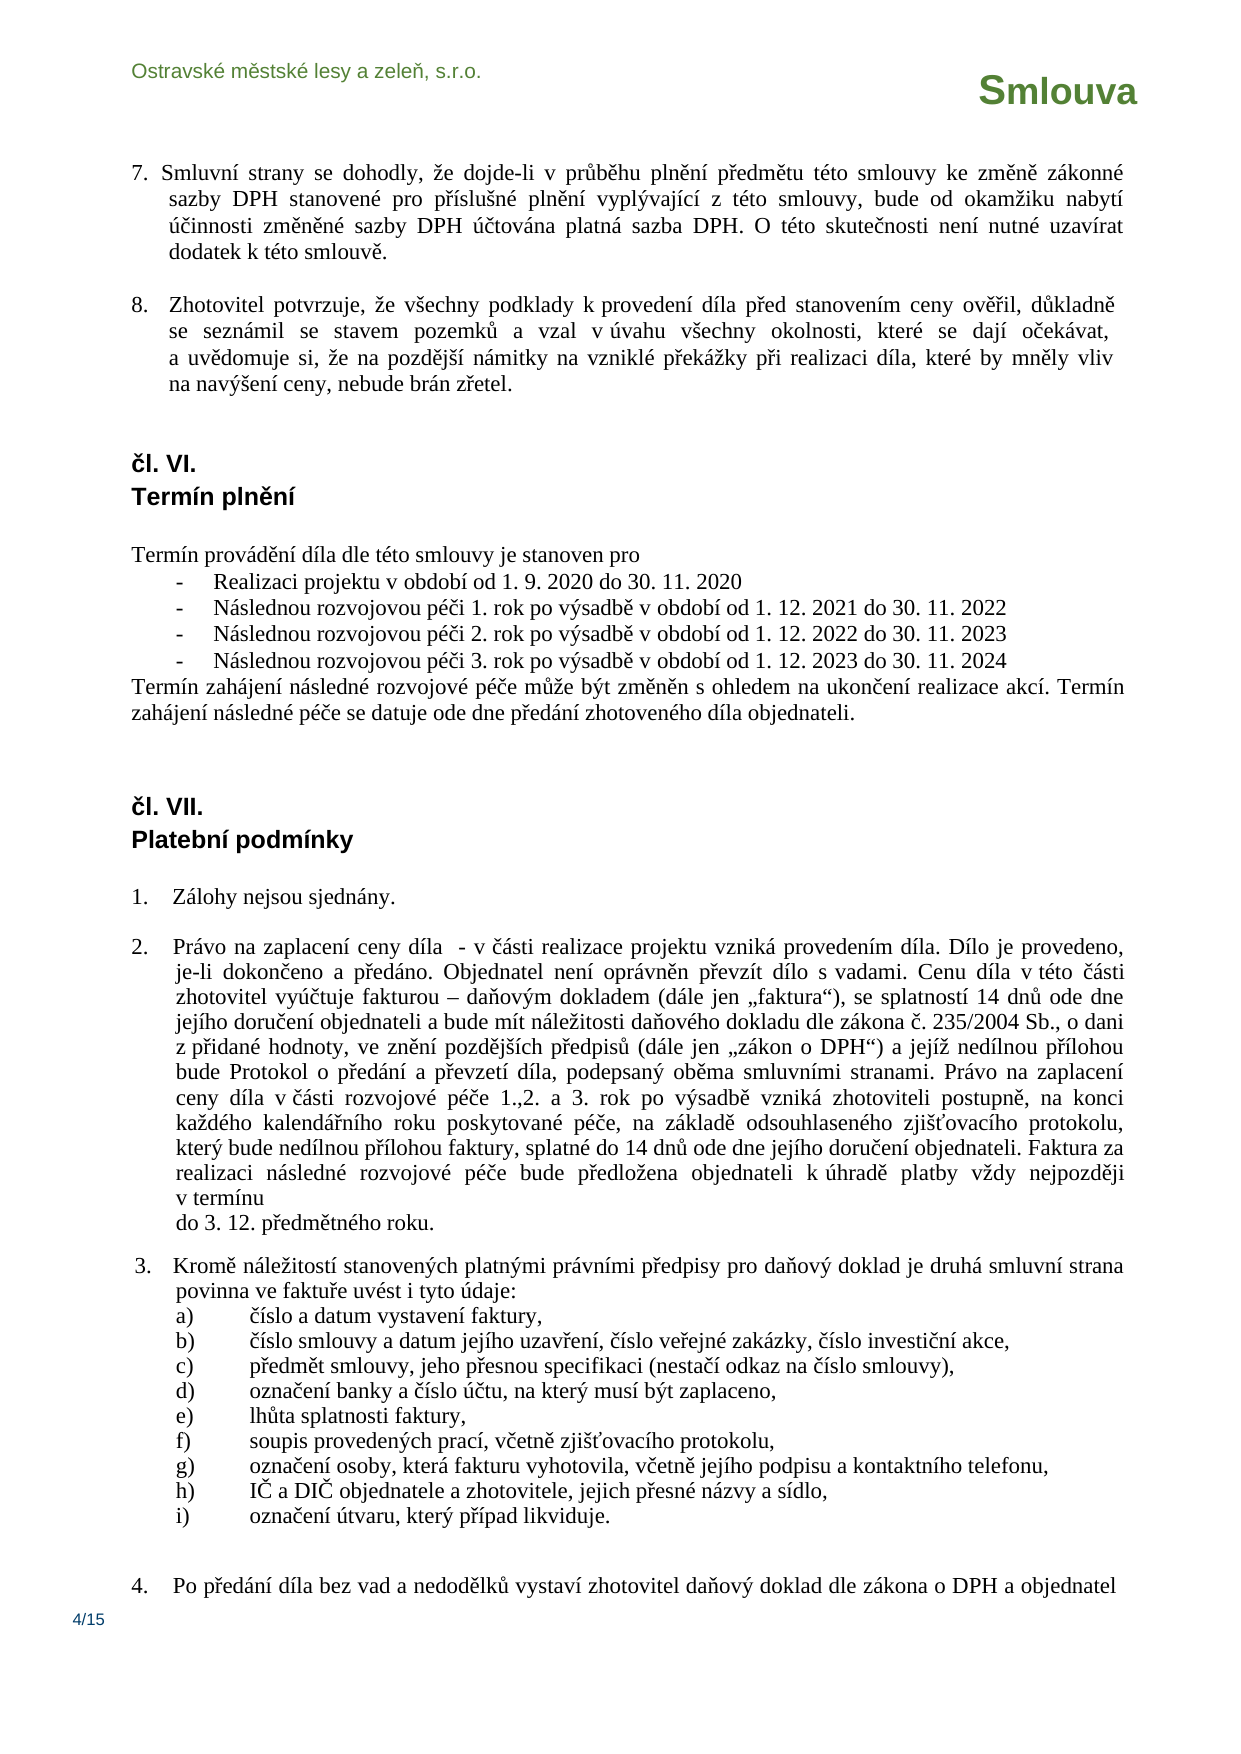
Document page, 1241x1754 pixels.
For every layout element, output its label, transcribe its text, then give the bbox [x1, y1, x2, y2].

list číslo smlouvy a datum jejího uzavření, číslo veřejné zakázky, číslo investiční akce, [176, 1329, 1125, 1354]
text Platební podmínky [131, 825, 1125, 854]
list IČ a DIČ objednatele a zhotovitele, jejich přesné názvy a sídlo, [176, 1479, 1125, 1504]
list označení banky a číslo účtu, na který musí být zaplaceno, [176, 1379, 1125, 1404]
list Zhotovitel potvrzuje, že všechny podklady k provedení díla před stanovením ceny ověřil, důkladně se seznámil se stavem pozemků a vzal v úvahu všechny okolnosti, které se dají očekávat, a uvědomuje si, že na pozdější námitky na vzniklé překážky při realizaci díla, které by mněly vliv na navýšení ceny, nebude brán zřetel. [131, 291, 1125, 396]
list Následnou rozvojovou péči 3. rok po výsadbě v období od 1. 12. 2023 do 30. 11. 2024 [176, 647, 1125, 673]
list Kromě náležitostí stanovených platnými právními předpisy pro daňový doklad je druhá smluvní strana povinna ve faktuře uvést i tyto údaje: [134, 1253, 1125, 1304]
list Následnou rozvojovou péči 1. rok po výsadbě v období od 1. 12. 2021 do 30. 11. 2022 [176, 594, 1125, 620]
list Zálohy nejsou sjednány. [131, 884, 1125, 909]
text Termín provádění díla dle této smlouvy je stanoven pro [131, 541, 1125, 568]
text čl. VI. [131, 449, 1125, 478]
list Realizaci projektu v období od 1. 9. 2020 do 30. 11. 2020 [176, 568, 1125, 594]
text Termín plnění [131, 482, 1125, 511]
list označení útvaru, který případ likviduje. [176, 1504, 1125, 1529]
text Termín zahájení následné rozvojové péče může být změněn s ohledem na ukončení realizace akcí. Termín zahájení následné péče se datuje ode dne předání zhotoveného díla objednateli. [131, 673, 1125, 726]
list lhůta splatnosti faktury, [176, 1404, 1125, 1429]
list předmět smlouvy, jeho přesnou specifikaci (nestačí odkaz na číslo smlouvy), [176, 1354, 1125, 1379]
list soupis provedených prací, včetně zjišťovacího protokolu, [176, 1429, 1125, 1454]
list Právo na zaplacení ceny díla - v části realizace projektu vzniká provedením díla. Dílo je provedeno, je-li dokončeno a předáno. Objednatel není oprávněn převzít dílo s vadami. Cenu díla v této části zhotovitel vyúčtuje fakturou – daňovým dokladem (dále jen „faktura“), se splatností 14 dnů ode dne jejího doručení objednateli a bude mít náležitosti daňového dokladu dle zákona č. 235/2004 Sb., o dani z přidané hodnoty, ve znění pozdějších předpisů (dále jen „zákon o DPH“) a jejíž nedílnou přílohou bude Protokol o předání a převzetí díla, podepsaný oběma smluvními stranami. Právo na zaplacení ceny díla v části rozvojové péče 1.,2. a 3. rok po výsadbě vzniká zhotoviteli postupně, na konci každého kalendářního roku poskytované péče, na základě odsouhlaseného zjišťovacího protokolu, který bude nedílnou přílohou faktury, splatné do 14 dnů ode dne jejího doručení objednateli. Faktura za realizaci následné rozvojové péče bude předložena objednateli k úhradě platby vždy nejpozději v termínu do 3. 12. předmětného roku. [131, 934, 1125, 1235]
list označení osoby, která fakturu vyhotovila, včetně jejího podpisu a kontaktního telefonu, [176, 1454, 1125, 1479]
list číslo a datum vystavení faktury, [176, 1304, 1125, 1329]
text čl. VII. [131, 792, 1125, 821]
list Následnou rozvojovou péči 2. rok po výsadbě v období od 1. 12. 2022 do 30. 11. 2023 [176, 620, 1125, 647]
list Smluvní strany se dohodly, že dojde-li v průběhu plnění předmětu této smlouvy ke změně zákonné sazby DPH stanovené pro příslušné plnění vyplývající z této smlouvy, bude od okamžiku nabytí účinnosti změněné sazby DPH účtována platná sazba DPH. O této skutečnosti není nutné uzavírat dodatek k této smlouvě. [131, 159, 1125, 264]
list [131, 1572, 1125, 1598]
